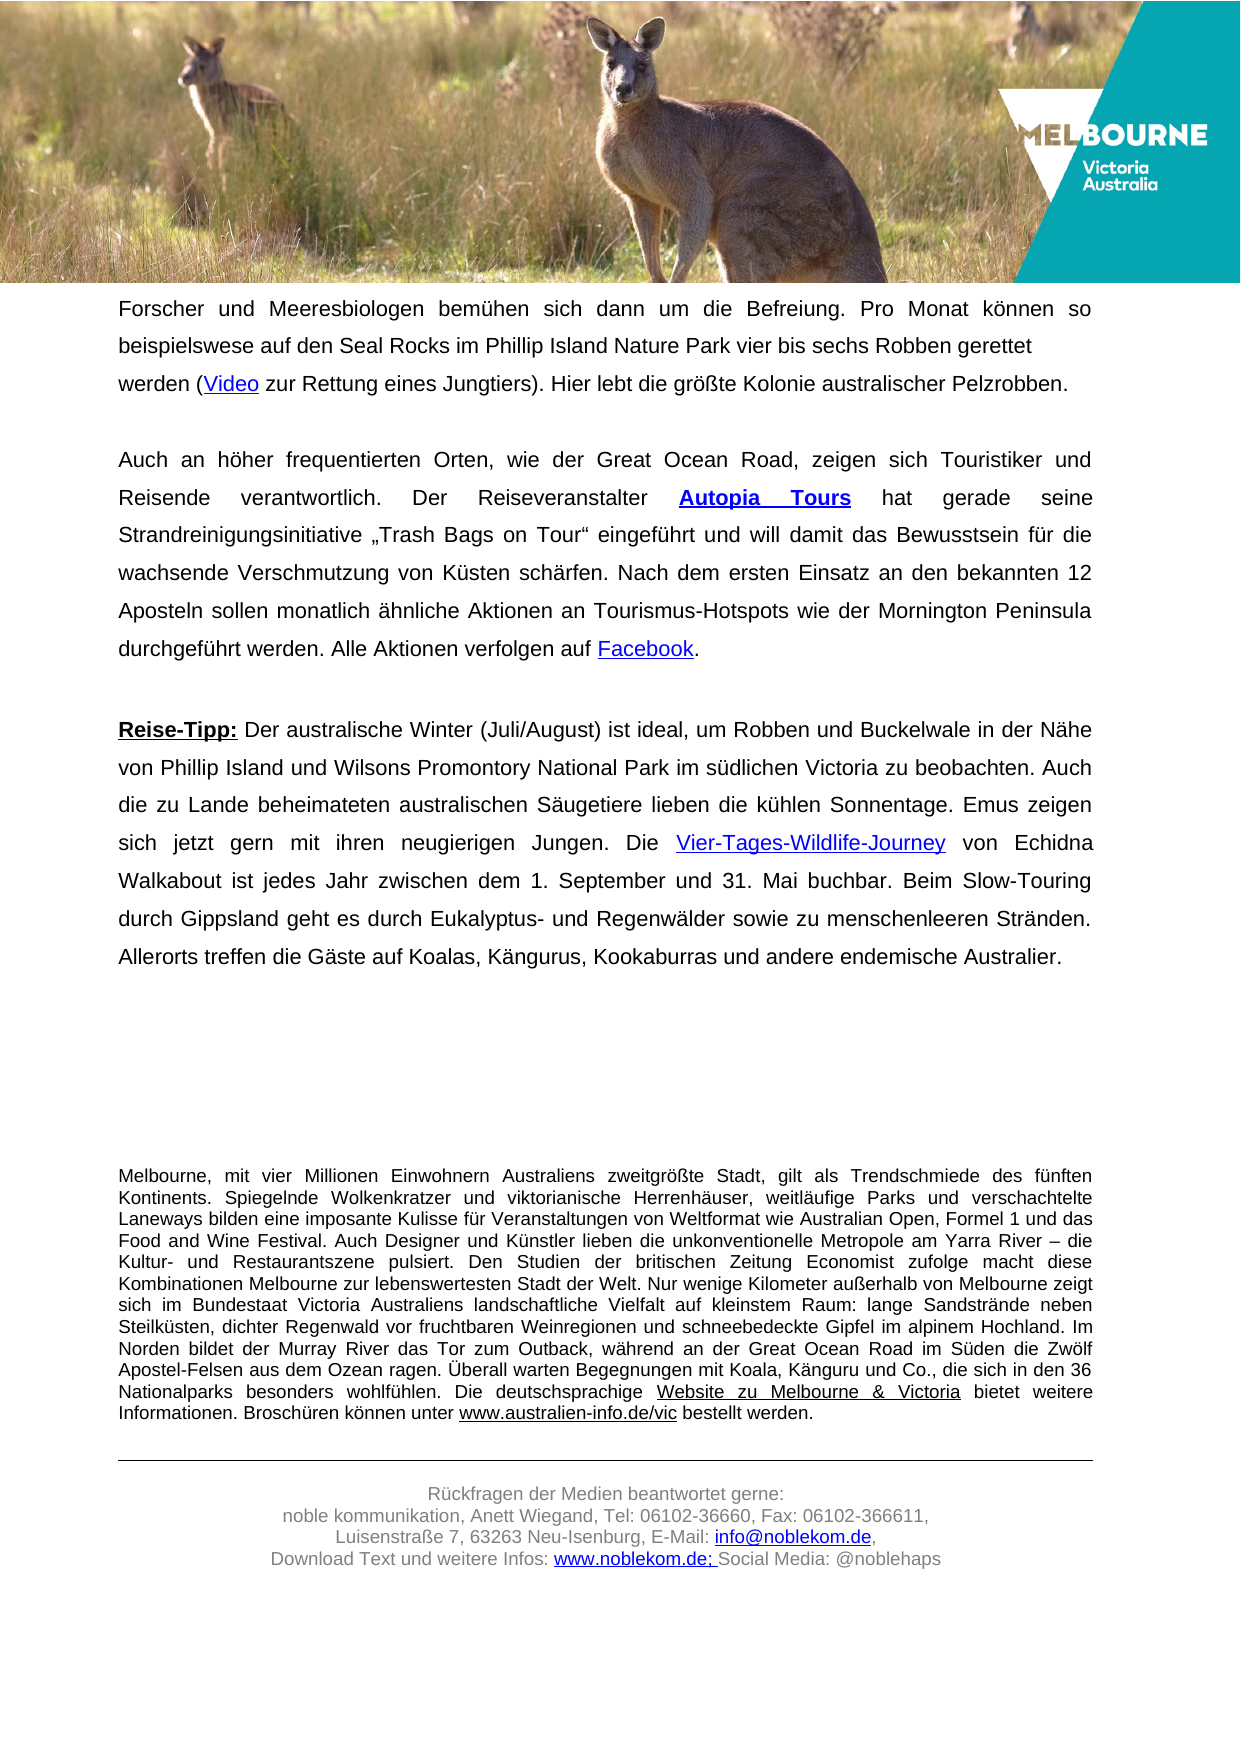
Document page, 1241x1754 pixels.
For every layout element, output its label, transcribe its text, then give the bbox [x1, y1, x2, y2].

text Melbourne, mit vier Millionen Einwohnern Australiens zweitgrößte Stadt, gilt als Trendschmiede des fünften Kontinents. Spiegelnde Wolkenkratzer und viktorianische Herrenhäuser, weitläufige Parks und verschachtelte Laneways bilden eine imposante Kulisse für Veranstaltungen von Weltformat wie Australian Open, Formel 1 und das Food and Wine Festival. Auch Designer und Künstler lieben die unkonventionelle Metropole am Yarra River – die Kultur- und Restaurantszene pulsiert. Den Studien der britischen Zeitung Economist zufolge macht diese Kombinationen Melbourne zur lebenswertesten Stadt der Welt. Nur wenige Kilometer außerhalb von Melbourne zeigt sich im Bundestaat Victoria Australiens landschaftliche Vielfalt auf kleinstem Raum: lange Sandstrände neben Steilküsten, dichter Regenwald vor fruchtbaren Weinregionen und schneebedeckte Gipfel im alpinem Hochland. Im Norden bildet der Murray River das Tor zum Outback, während an der Great Ocean Road im Süden die Zwölf Apostel-Felsen aus dem Ozean ragen. Überall warten Begegnungen mit Koala, Känguru und Co., die sich in den 36 Nationalparks besonders wohlfühlen. Die deutschsprachige Website zu Melbourne & Victoria bietet weitere Informationen. Broschüren können unter www.australien-info.de/vic bestellt werden. [118, 1165, 1093, 1424]
text noble kommunikation, Anett Wiegand, Tel: 06102-36660, Fax: 06102-366611, [118, 1504, 1093, 1526]
text Auch an höher frequentierten Orten, wie der Great Ocean Road, zeigen sich Touristiker und Reisende verantwortlich. Der Reiseveranstalter Autopia Tours hat gerade seine Strandreinigungsinitiative „Trash Bags on Tour“ eingeführt und will damit das Bewusstsein für die wachsende Verschmutzung von Küsten schärfen. Nach dem ersten Einsatz an den bekannten 12 Aposteln sollen monatlich ähnliche Aktionen an Tourismus-Hotspots wie der Mornington Peninsula durchgeführt werden. Alle Aktionen verfolgen auf Facebook. [118, 447, 1093, 661]
text Reise-Tipp: Der australische Winter (Juli/August) ist ideal, um Robben und Buckelwale in der Nähe von Phillip Island und Wilsons Promontory National Park im südlichen Victoria zu beobachten. Auch die zu Lande beheimateten australischen Säugetiere lieben die kühlen Sonnentage. Emus zeigen sich jetzt gern mit ihren neugierigen Jungen. Die Vier-Tages-Wildlife-Journey von Echidna Walkabout ist jedes Jahr zwischen dem 1. September und 31. Mai buchbar. Beim Slow-Touring durch Gippsland geht es durch Eukalyptus- und Regenwälder sowie zu menschenleeren Stränden. Allerorts treffen die Gäste auf Koalas, Kängurus, Kookaburras und andere endemische Australier. [118, 717, 1093, 969]
text Luisenstraße 7, 63263 Neu-Isenburg, E-Mail: info@noblekom.de, [118, 1526, 1093, 1548]
text Download Text und weitere Infos: www.noblekom.de; Social Media: @noblehaps [118, 1548, 1093, 1569]
text werden (Video zur Rettung eines Jungtiers). Hier lebt die größte Kolonie australischer Pelzrobben. [118, 371, 1093, 396]
text Rückfragen der Medien beantwortet gerne: [118, 1483, 1093, 1504]
picture [0, 1, 1241, 283]
